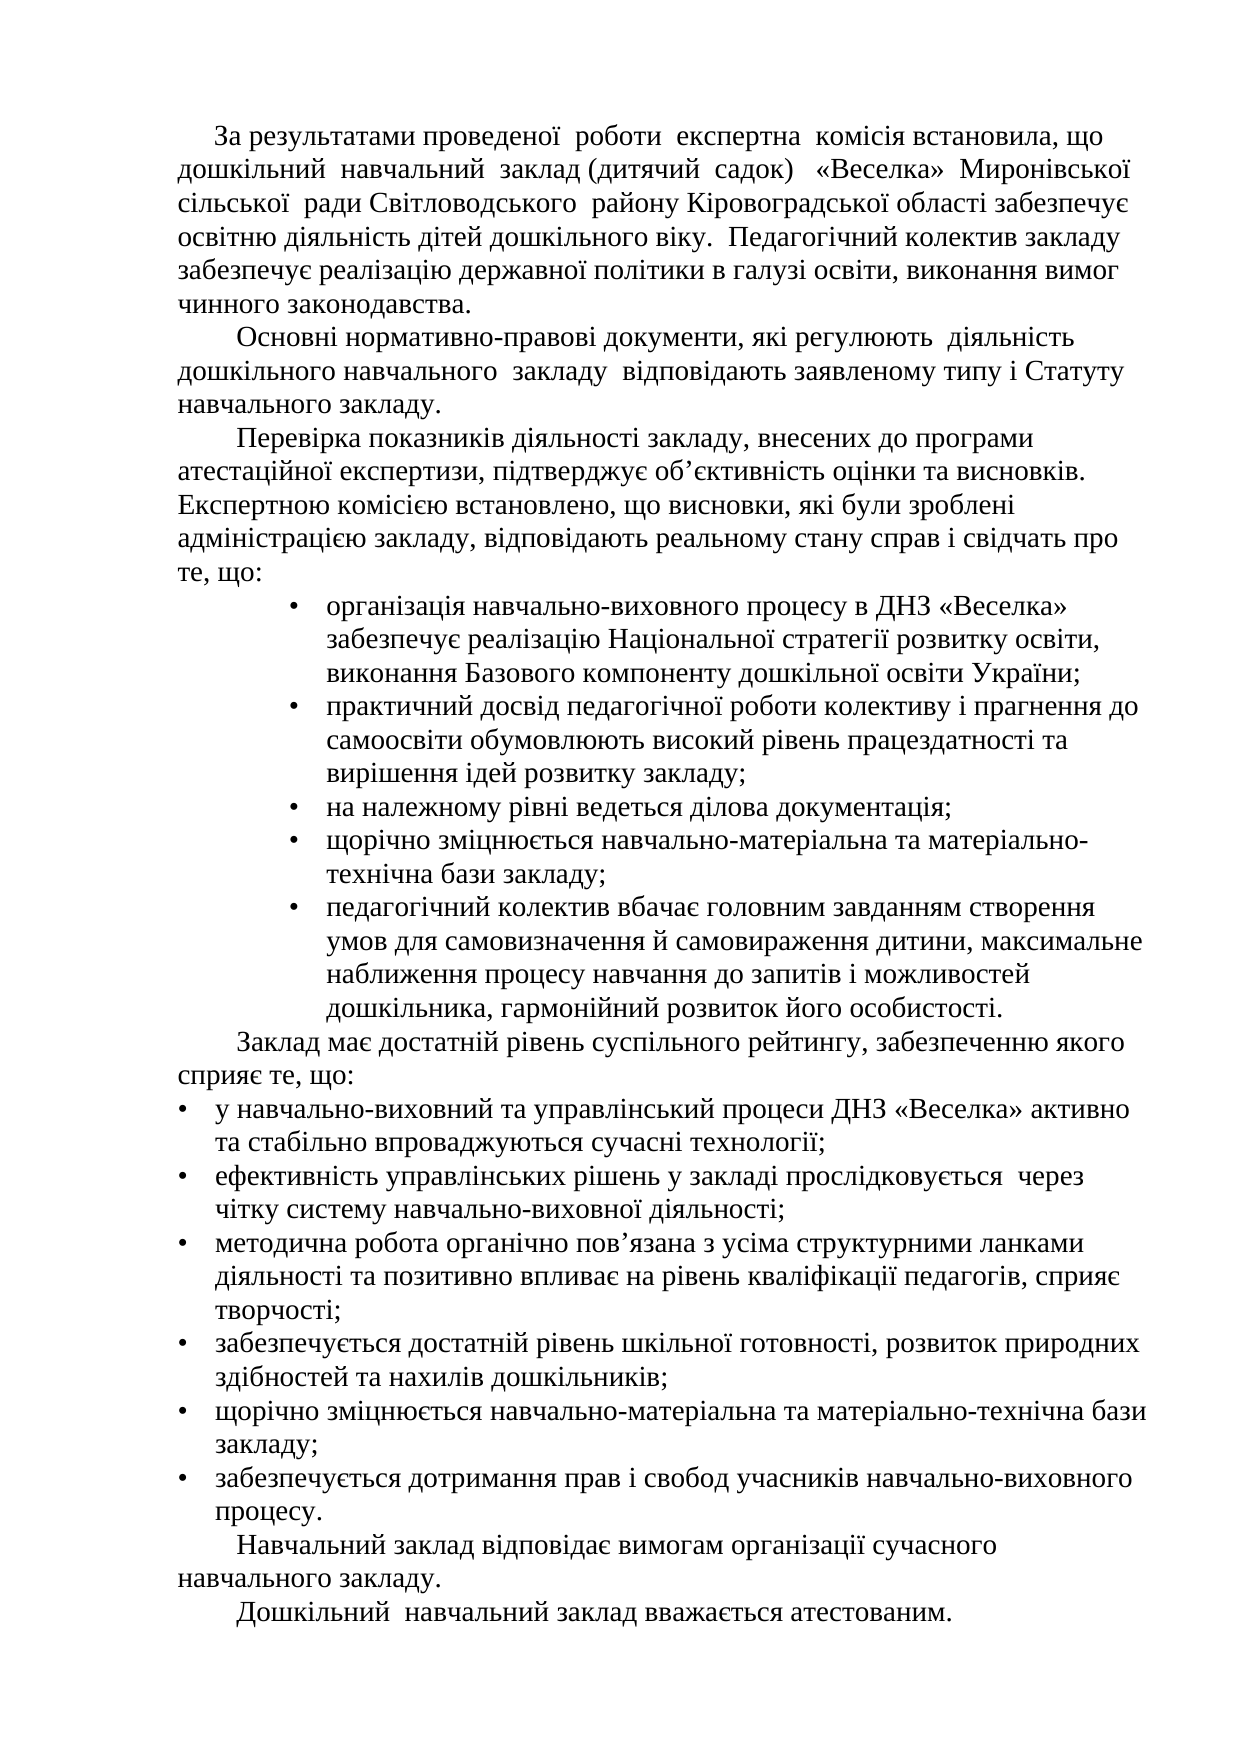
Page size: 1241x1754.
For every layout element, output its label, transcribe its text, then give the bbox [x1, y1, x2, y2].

list методична робота органічно пов’язана з усіма структурними ланками діяльності та позитивно впливає на рівень кваліфікації педагогів, сприяє творчості; [177, 1225, 1152, 1326]
list ефективність управлінських рішень у закладі прослідковується через чітку систему навчально-виховної діяльності; [177, 1158, 1152, 1225]
text Перевірка показників діяльності закладу, внесених до програми атестаційної експертизи, підтверджує об’єктивність оцінки та висновків. Експертною комісією встановлено, що висновки, які були зроблені адміністрацією закладу, відповідають реальному стану справ і свідчать про те, що: [177, 420, 1152, 588]
list у навчально-виховний та управлінський процеси ДНЗ «Веселка» активно та стабільно впроваджуються сучасні технології; [177, 1091, 1152, 1158]
list на належному рівні ведеться ділова документація; [288, 789, 1152, 822]
text Дошкільний навчальний заклад вважається атестованим. [177, 1594, 1152, 1627]
list організація навчально-виховного процесу в ДНЗ «Веселка» забезпечує реалізацію Національної стратегії розвитку освіти, виконання Базового компоненту дошкільної освіти України; [288, 588, 1152, 688]
text Навчальний заклад відповідає вимогам організації сучасного навчального закладу. [177, 1527, 1152, 1594]
text Заклад має достатній рівень суспільного рейтингу, забезпеченню якого сприяє те, що: [177, 1024, 1152, 1091]
list щорічно зміцнюється навчально-матеріальна та матеріально-технічна бази закладу; [288, 822, 1152, 889]
list щорічно зміцнюється навчально-матеріальна та матеріально-технічна бази закладу; [177, 1393, 1152, 1460]
list практичний досвід педагогічної роботи колективу і прагнення до самоосвіти обумовлюють високий рівень працездатності та вирішення ідей розвитку закладу; [288, 688, 1152, 789]
list забезпечується дотримання прав і свобод учасників навчально-виховного процесу. [177, 1460, 1152, 1527]
list забезпечується достатній рівень шкільної готовності, розвиток природних здібностей та нахилів дошкільників; [177, 1326, 1152, 1393]
list педагогічний колектив вбачає головним завданням створення умов для самовизначення й самовираження дитини, максимальне наближення процесу навчання до запитів і можливостей дошкільника, гармонійний розвиток його особистості. [288, 889, 1152, 1024]
text За результатами проведеної роботи експертна комісія встановила, що дошкільний навчальний заклад (дитячий садок) «Веселка» Миронівської сільської ради Світловодського району Кіровоградської області забезпечує освітню діяльність дітей дошкільного віку. Педагогічний колектив закладу забезпечує реалізацію державної політики в галузі освіти, виконання вимог чинного законодавства. [177, 118, 1152, 319]
text Основні нормативно-правові документи, які регулюють діяльність дошкільного навчального закладу відповідають заявленому типу і Статуту навчального закладу. [177, 319, 1152, 420]
